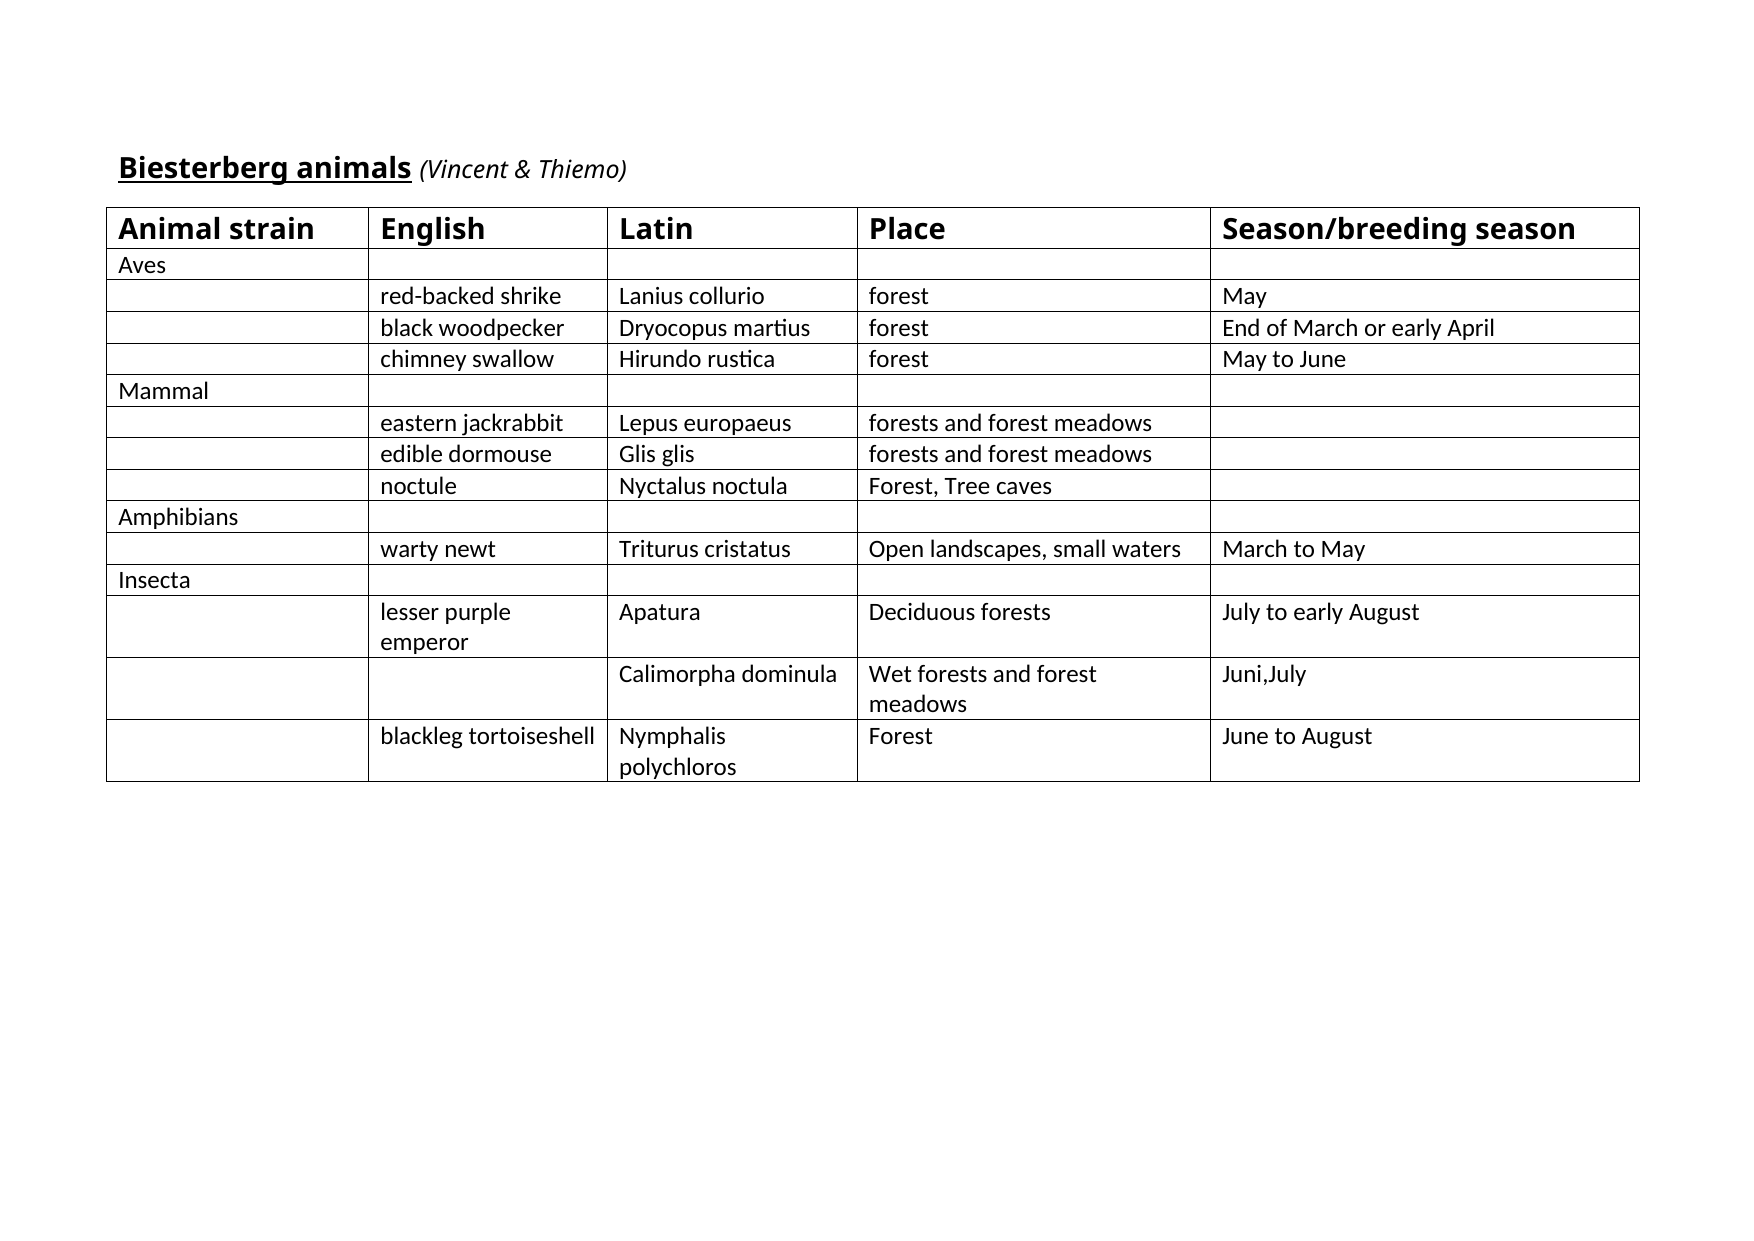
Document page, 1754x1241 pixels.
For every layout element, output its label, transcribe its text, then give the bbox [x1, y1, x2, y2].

table_cell Glis glis [608, 438, 857, 469]
table_cell Calimorpha dominula [608, 658, 857, 719]
table_cell warty newt [369, 533, 607, 563]
table_cell blackleg tortoiseshell [369, 720, 607, 781]
table_cell [107, 720, 368, 781]
table_cell Amphibians [107, 501, 368, 532]
table_cell [1211, 249, 1639, 279]
table_cell July to early August [1211, 596, 1639, 657]
table_cell [107, 407, 368, 437]
table_header Place [858, 208, 1210, 248]
table_cell March to May [1211, 533, 1639, 563]
table_cell [1211, 375, 1639, 406]
table_cell [107, 344, 368, 374]
table_cell [608, 375, 857, 406]
table_cell [1211, 407, 1639, 437]
table_cell forests and forest meadows [858, 407, 1210, 437]
table_cell [107, 280, 368, 311]
table_cell forest [858, 280, 1210, 311]
table_cell forest [858, 344, 1210, 374]
table_cell [608, 565, 857, 595]
table_cell [369, 501, 607, 532]
table_cell [1211, 470, 1639, 500]
table_cell [107, 470, 368, 500]
table_cell [608, 249, 857, 279]
table_cell [369, 565, 607, 595]
table_cell Open landscapes, small waters [858, 533, 1210, 563]
table_cell Deciduous forests [858, 596, 1210, 657]
table_cell [107, 312, 368, 342]
table_cell eastern jackrabbit [369, 407, 607, 437]
table_cell chimney swallow [369, 344, 607, 374]
table_cell Juni,July [1211, 658, 1639, 719]
table_cell [369, 375, 607, 406]
table_cell [858, 249, 1210, 279]
table_cell forests and forest meadows [858, 438, 1210, 469]
table_header Animal strain [107, 208, 368, 248]
table_cell [107, 533, 368, 563]
table_cell June to August [1211, 720, 1639, 781]
table_cell Nymphalis polychloros [608, 720, 857, 781]
table_cell Hirundo rustica [608, 344, 857, 374]
table_cell Forest [858, 720, 1210, 781]
table_cell Nyctalus noctula [608, 470, 857, 500]
table_cell [858, 501, 1210, 532]
table_cell Lanius collurio [608, 280, 857, 311]
table_cell Apatura [608, 596, 857, 657]
table_cell [369, 249, 607, 279]
table_cell Wet forests and forest meadows [858, 658, 1210, 719]
table_cell [858, 375, 1210, 406]
table_cell Lepus europaeus [608, 407, 857, 437]
table_cell May to June [1211, 344, 1639, 374]
table_cell black woodpecker [369, 312, 607, 342]
table_cell [369, 658, 607, 719]
table_cell [608, 501, 857, 532]
table_cell [107, 658, 368, 719]
table_cell noctule [369, 470, 607, 500]
table_cell [858, 565, 1210, 595]
table_cell Mammal [107, 375, 368, 406]
table_cell [107, 596, 368, 657]
table_cell May [1211, 280, 1639, 311]
table_header Season/breeding season [1211, 208, 1639, 248]
table_cell [1211, 565, 1639, 595]
table_cell Aves [107, 249, 368, 279]
table_cell Insecta [107, 565, 368, 595]
table_cell edible dormouse [369, 438, 607, 469]
text Biesterberg animals (Vincent & Thiemo) [118, 148, 1606, 187]
table_cell [1211, 501, 1639, 532]
table_cell Dryocopus martius [608, 312, 857, 342]
table_cell Triturus cristatus [608, 533, 857, 563]
table_header English [369, 208, 607, 248]
table_cell forest [858, 312, 1210, 342]
table_cell [107, 438, 368, 469]
table_cell Forest, Tree caves [858, 470, 1210, 500]
table_cell red-backed shrike [369, 280, 607, 311]
table_cell [1211, 438, 1639, 469]
table_cell lesser purple emperor [369, 596, 607, 657]
table_cell End of March or early April [1211, 312, 1639, 342]
table_header Latin [608, 208, 857, 248]
